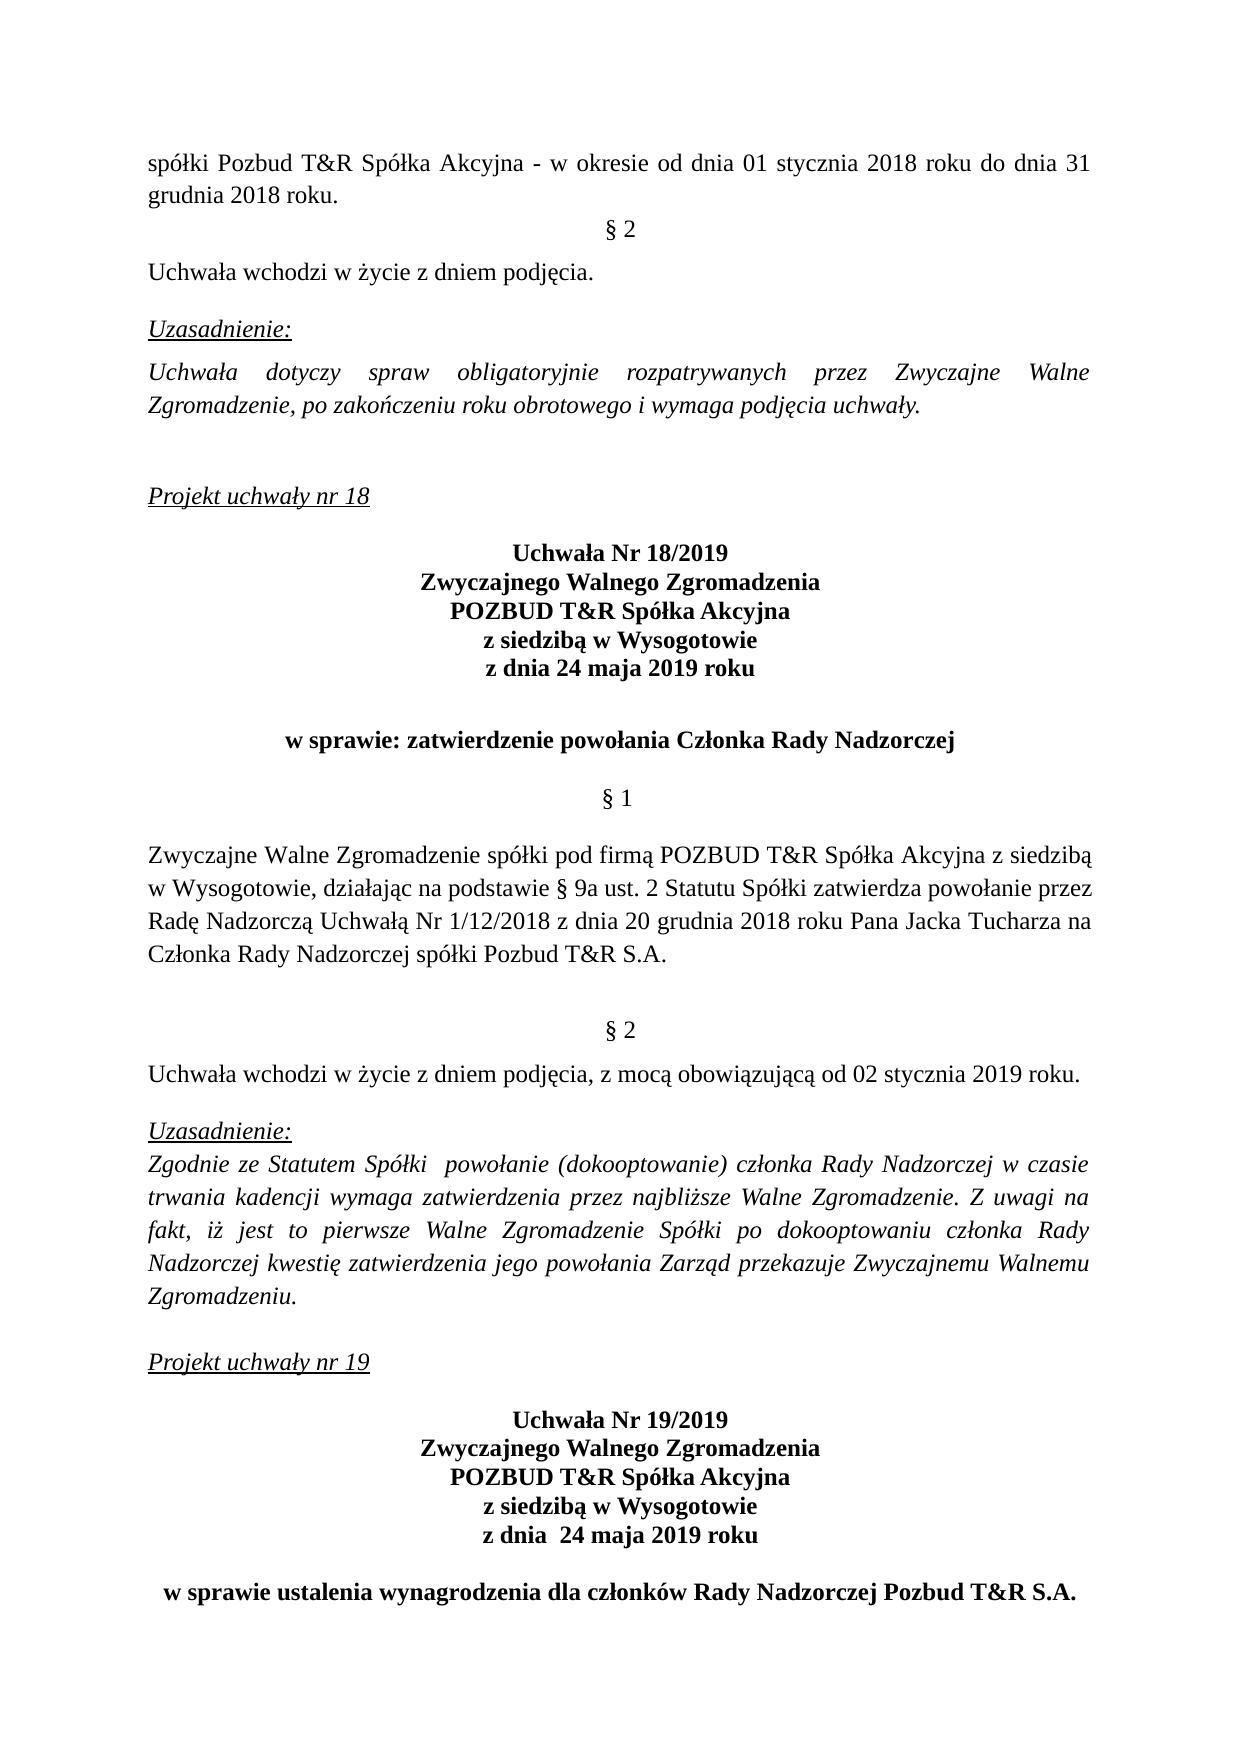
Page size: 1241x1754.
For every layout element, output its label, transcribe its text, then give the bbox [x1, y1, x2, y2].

text Zwyczajnego Walnego Zgromadzenia [148, 1433, 1093, 1462]
text § 2 [148, 1016, 1093, 1044]
text w sprawie: zatwierdzenie powołania Członka Rady Nadzorczej [148, 725, 1093, 754]
text Zgodnie ze Statutem Spółki powołanie (dokooptowanie) członka Rady Nadzorczej w czasie trwania kadencji wymaga zatwierdzenia przez najbliższe Walne Zgromadzenie. Z uwagi na fakt, iż jest to pierwsze Walne Zgromadzenie Spółki po dokooptowaniu członka Rady Nadzorczej kwestię zatwierdzenia jego powołania Zarząd przekazuje Zwyczajnemu Walnemu Zgromadzeniu. [148, 1149, 1093, 1310]
text Uzasadnienie: [148, 1116, 1093, 1145]
text z dnia 24 maja 2019 roku [148, 653, 1093, 682]
text z siedzibą w Wysogotowie [148, 1491, 1093, 1520]
text w sprawie ustalenia wynagrodzenia dla członków Rady Nadzorczej Pozbud T&R S.A. [148, 1577, 1093, 1606]
text Uchwała Nr 18/2019 [148, 538, 1093, 567]
text POZBUD T&R Spółka Akcyjna [148, 1462, 1093, 1491]
text Zwyczajne Walne Zgromadzenie spółki pod firmą POZBUD T&R Spółka Akcyjna z siedzibą w Wysogotowie, działając na podstawie § 9a ust. 2 Statutu Spółki zatwierdza powołanie przez Radę Nadzorczą Uchwałą Nr 1/12/2018 z dnia 20 grudnia 2018 roku Pana Jacka Tucharza na Członka Rady Nadzorczej spółki Pozbud T&R S.A. [148, 840, 1093, 968]
text § 2 [148, 214, 1093, 242]
text z siedzibą w Wysogotowie [148, 625, 1093, 653]
text POZBUD T&R Spółka Akcyjna [148, 596, 1093, 625]
text Uchwała Nr 19/2019 [148, 1405, 1093, 1433]
text Uchwała wchodzi w życie z dniem podjęcia, z mocą obowiązującą od 02 stycznia 2019 roku. [148, 1059, 1093, 1087]
text Uchwała dotyczy spraw obligatoryjnie rozpatrywanych przez Zwyczajne Walne Zgromadzenie, po zakończeniu roku obrotowego i wymaga podjęcia uchwały. [148, 357, 1093, 419]
text z dnia 24 maja 2019 roku [148, 1520, 1093, 1548]
text Zwyczajnego Walnego Zgromadzenia [148, 567, 1093, 596]
text § 1 [148, 783, 1093, 812]
text Projekt uchwały nr 19 [148, 1347, 1093, 1376]
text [148, 148, 1093, 209]
text Uchwała wchodzi w życie z dniem podjęcia. [148, 257, 1093, 286]
text Projekt uchwały nr 18 [148, 481, 1093, 510]
text Uzasadnienie: [148, 314, 1093, 343]
